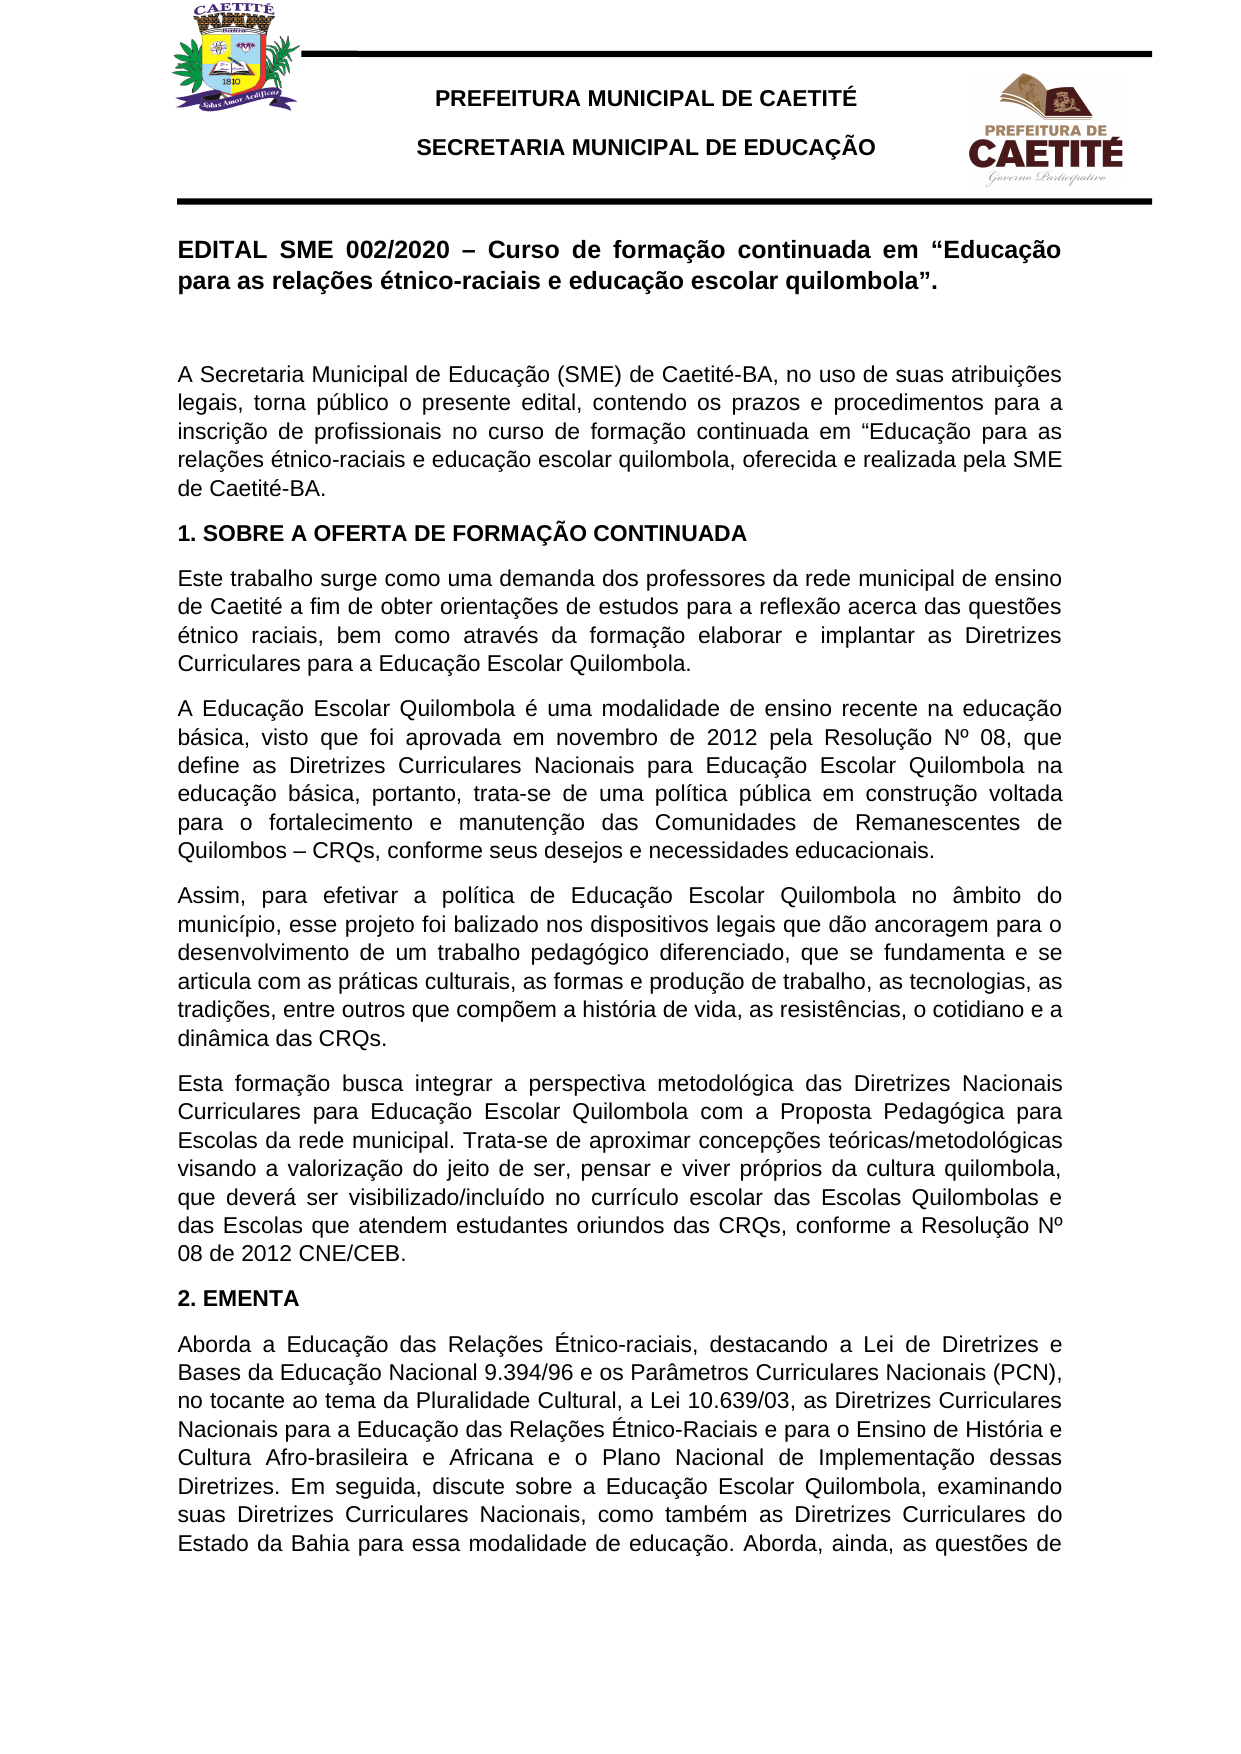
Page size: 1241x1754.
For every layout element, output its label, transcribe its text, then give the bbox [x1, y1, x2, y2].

text A Educação Escolar Quilombola é uma modalidade de ensino recente na educação básica, visto que foi aprovada em novembro de 2012 pela Resolução Nº 08, que define as Diretrizes Curriculares Nacionais para Educação Escolar Quilombola na educação básica, portanto, trata-se de uma política pública em construção voltada para o fortalecimento e manutenção das Comunidades de Remanescentes de Quilombos – CRQs, conforme seus desejos e necessidades educacionais. [177, 695, 1063, 864]
text Assim, para efetivar a política de Educação Escolar Quilombola no âmbito do município, esse projeto foi balizado nos dispositivos legais que dão ancoragem para o desenvolvimento de um trabalho pedagógico diferenciado, que se fundamenta e se articula com as práticas culturais, as formas e produção de trabalho, as tecnologias, as tradições, entre outros que compõem a história de vida, as resistências, o cotidiano e a dinâmica das CRQs. [177, 882, 1063, 1051]
text A Secretaria Municipal de Educação (SME) de Caetité-BA, no uso de suas atribuições legais, torna público o presente edital, contendo os prazos e procedimentos para a inscrição de profissionais no curso de formação continuada em “Educação para as relações étnico-raciais e educação escolar quilombola, oferecida e realizada pela SME de Caetité-BA. [177, 361, 1063, 501]
text 1. SOBRE A OFERTA DE FORMAÇÃO CONTINUADA [177, 519, 1063, 546]
text Esta formação busca integrar a perspectiva metodológica das Diretrizes Nacionais Curriculares para Educação Escolar Quilombola com a Proposta Pedagógica para Escolas da rede municipal. Trata-se de aproximar concepções teóricas/metodológicas visando a valorização do jeito de ser, pensar e viver próprios da cultura quilombola, que deverá ser visibilizado/incluído no currículo escolar das Escolas Quilombolas e das Escolas que atendem estudantes oriundos das CRQs, conforme a Resolução Nº 08 de 2012 CNE/CEB. [177, 1070, 1063, 1267]
text EDITAL SME 002/2020 – Curso de formação continuada em “Educação para as relações étnico-raciais e educação escolar quilombola”. [177, 235, 1063, 295]
text 2. EMENTA [177, 1285, 1063, 1312]
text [177, 1331, 1063, 1556]
text Este trabalho surge como uma demanda dos professores da rede municipal de ensino de Caetité a fim de obter orientações de estudos para a reflexão acerca das questões étnico raciais, bem como através da formação elaborar e implantar as Diretrizes Curriculares para a Educação Escolar Quilombola. [177, 565, 1063, 676]
